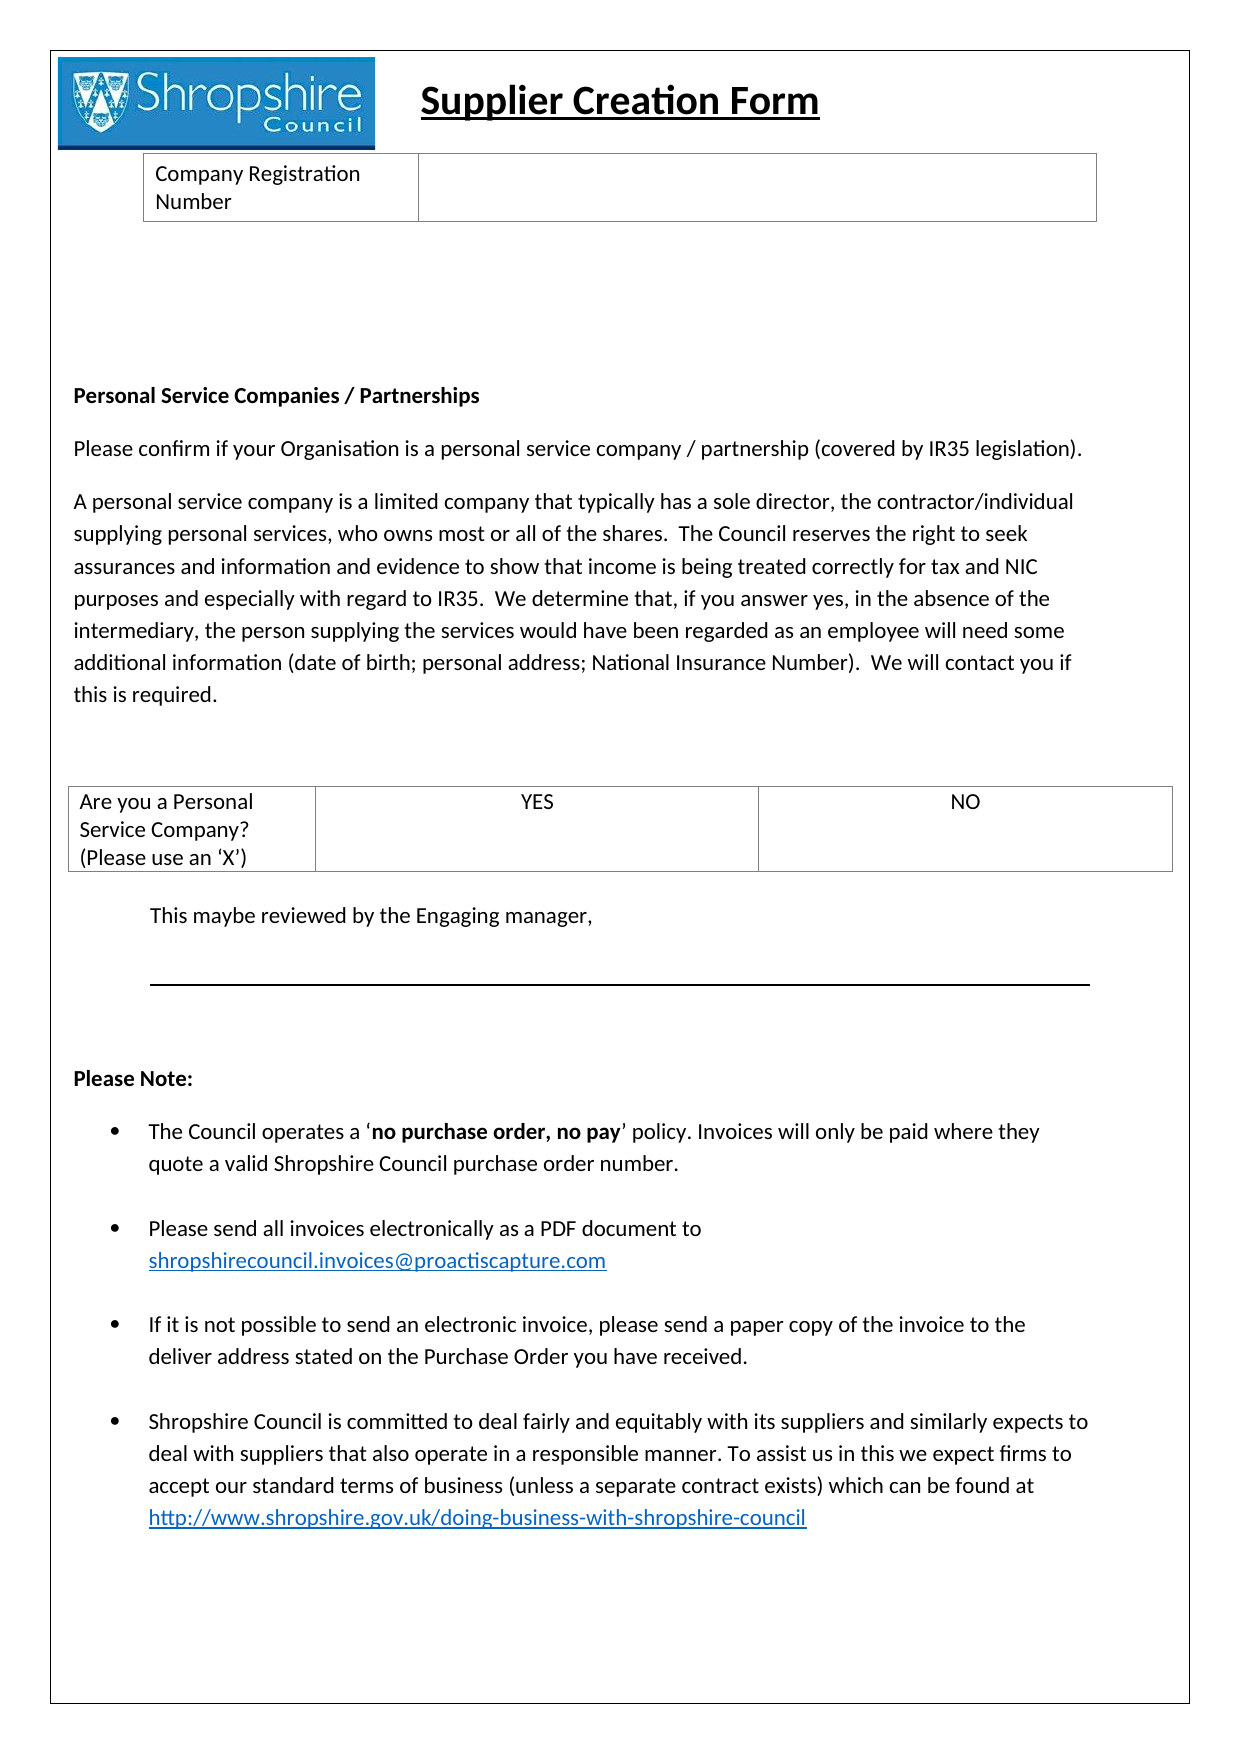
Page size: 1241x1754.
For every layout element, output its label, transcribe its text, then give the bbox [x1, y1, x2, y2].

table_cell [419, 154, 1096, 221]
list Shropshire Council is committed to deal fairly and equitably with its suppliers and similarly expects to deal with suppliers that also operate in a responsible manner. To assist us in this we expect firms to accept our standard terms of business (unless a separate contract exists) which can be found at http://www.shropshire.gov.uk/doing-business-with-shropshire-council [111, 1407, 1090, 1531]
list If it is not possible to send an electronic invoice, please send a paper copy of the invoice to the deliver address stated on the Purchase Order you have received. [111, 1310, 1090, 1370]
table_header Are you a Personal Service Company? (Please use an ‘X’) [69, 787, 315, 871]
table_header NO [759, 787, 1172, 871]
text Please confirm if your Organisation is a personal service company / partnership (covered by IR35 legislation). [73, 434, 1090, 462]
list The Council operates a ‘no purchase order, no pay’ policy. Invoices will only be paid where they quote a valid Shropshire Council purchase order number. [111, 1117, 1090, 1177]
text Please Note: [73, 1064, 1090, 1092]
list Please send all invoices electronically as a PDF document to shropshirecouncil.invoices@proactiscapture.com [111, 1214, 1090, 1274]
text A personal service company is a limited company that typically has a sole director, the contractor/individual supplying personal services, who owns most or all of the shares. The Council reserves the right to seek assurances and information and evidence to show that income is being treated correctly for tax and NIC purposes and especially with regard to IR35. We determine that, if you answer yes, in the absence of the intermediary, the person supplying the services would have been regarded as an employee will need some additional information (date of birth; personal address; National Insurance Number). We will contact you if this is required. [73, 487, 1090, 708]
text Personal Service Companies / Partnerships [73, 381, 1090, 409]
text This maybe reviewed by the Engaging manager, [150, 872, 1090, 929]
table_header YES [316, 787, 758, 871]
picture [57, 62, 375, 150]
table_cell Company Registration Number [144, 154, 418, 221]
